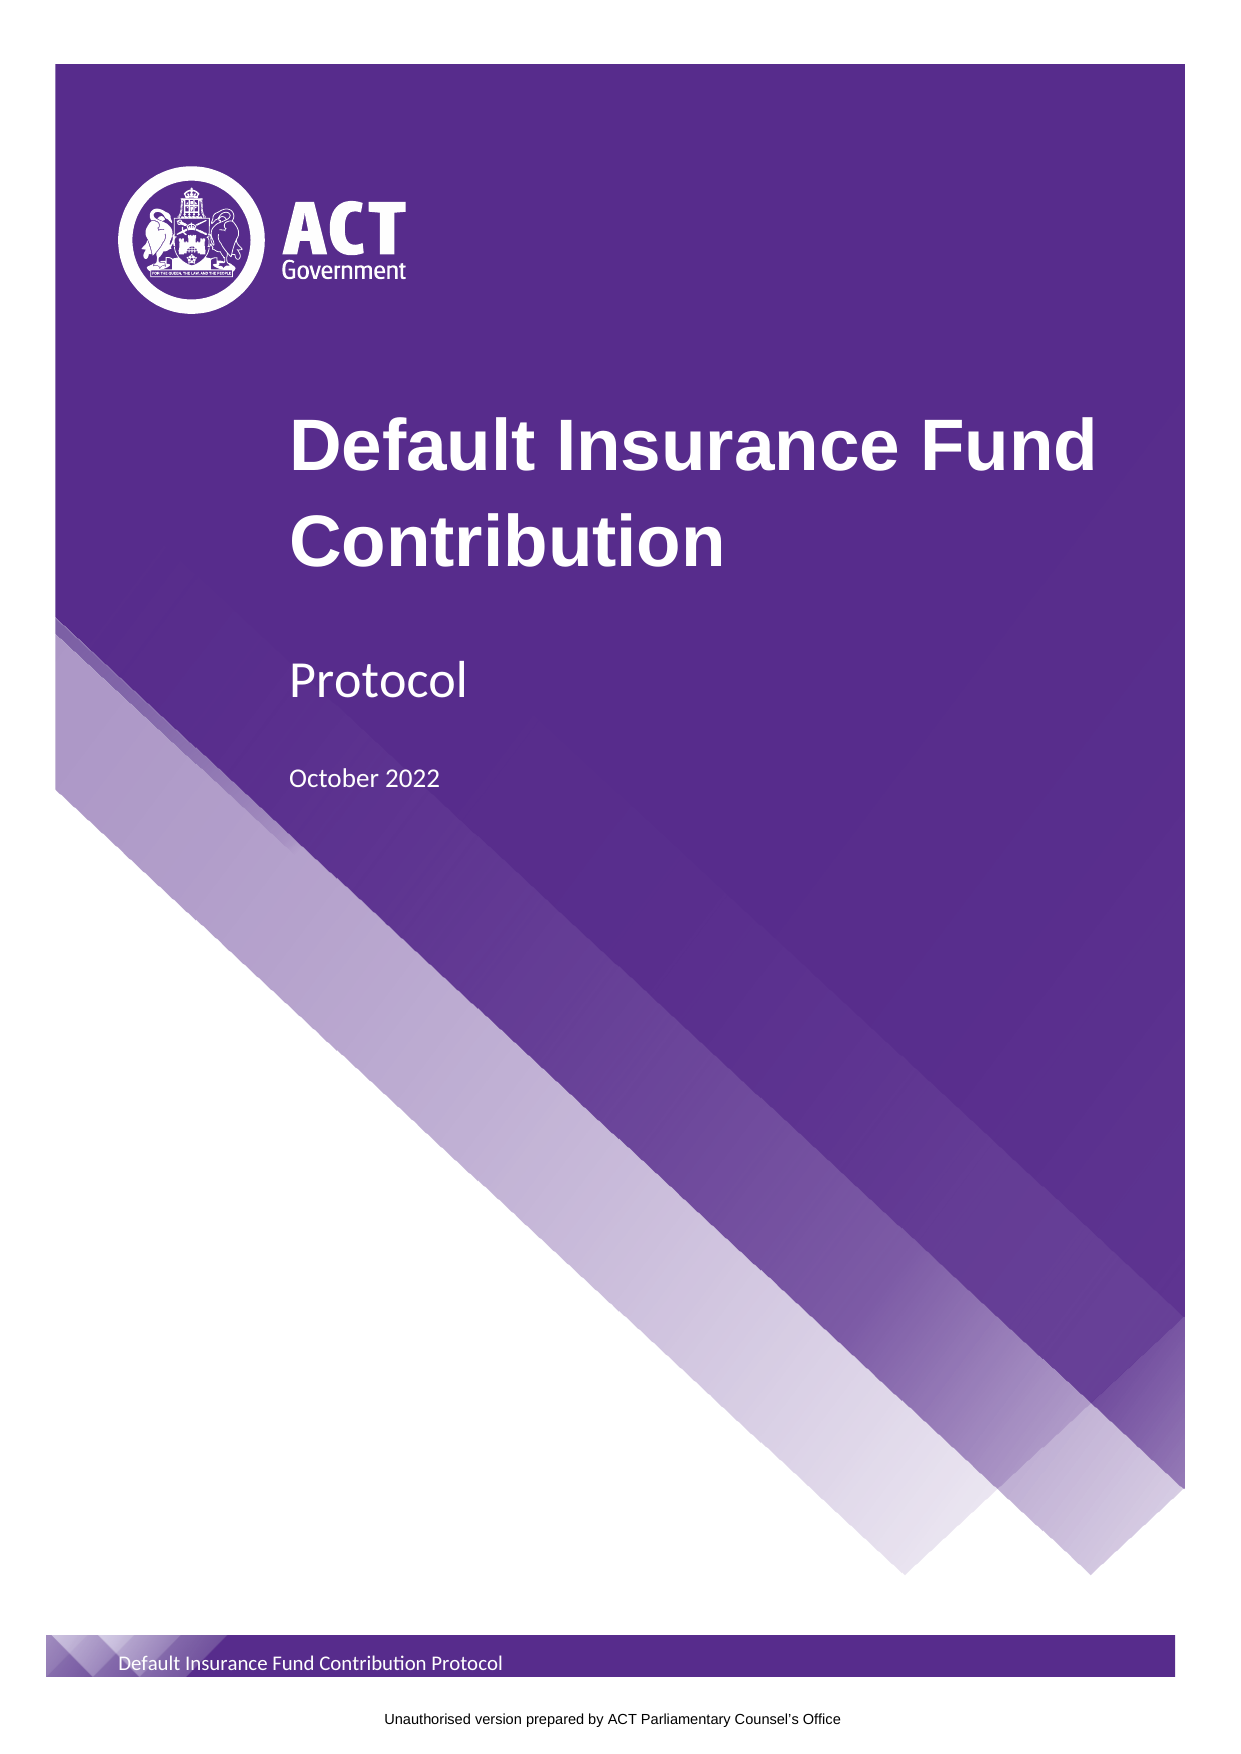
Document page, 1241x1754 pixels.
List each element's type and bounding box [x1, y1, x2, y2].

picture [46, 64, 1185, 1682]
